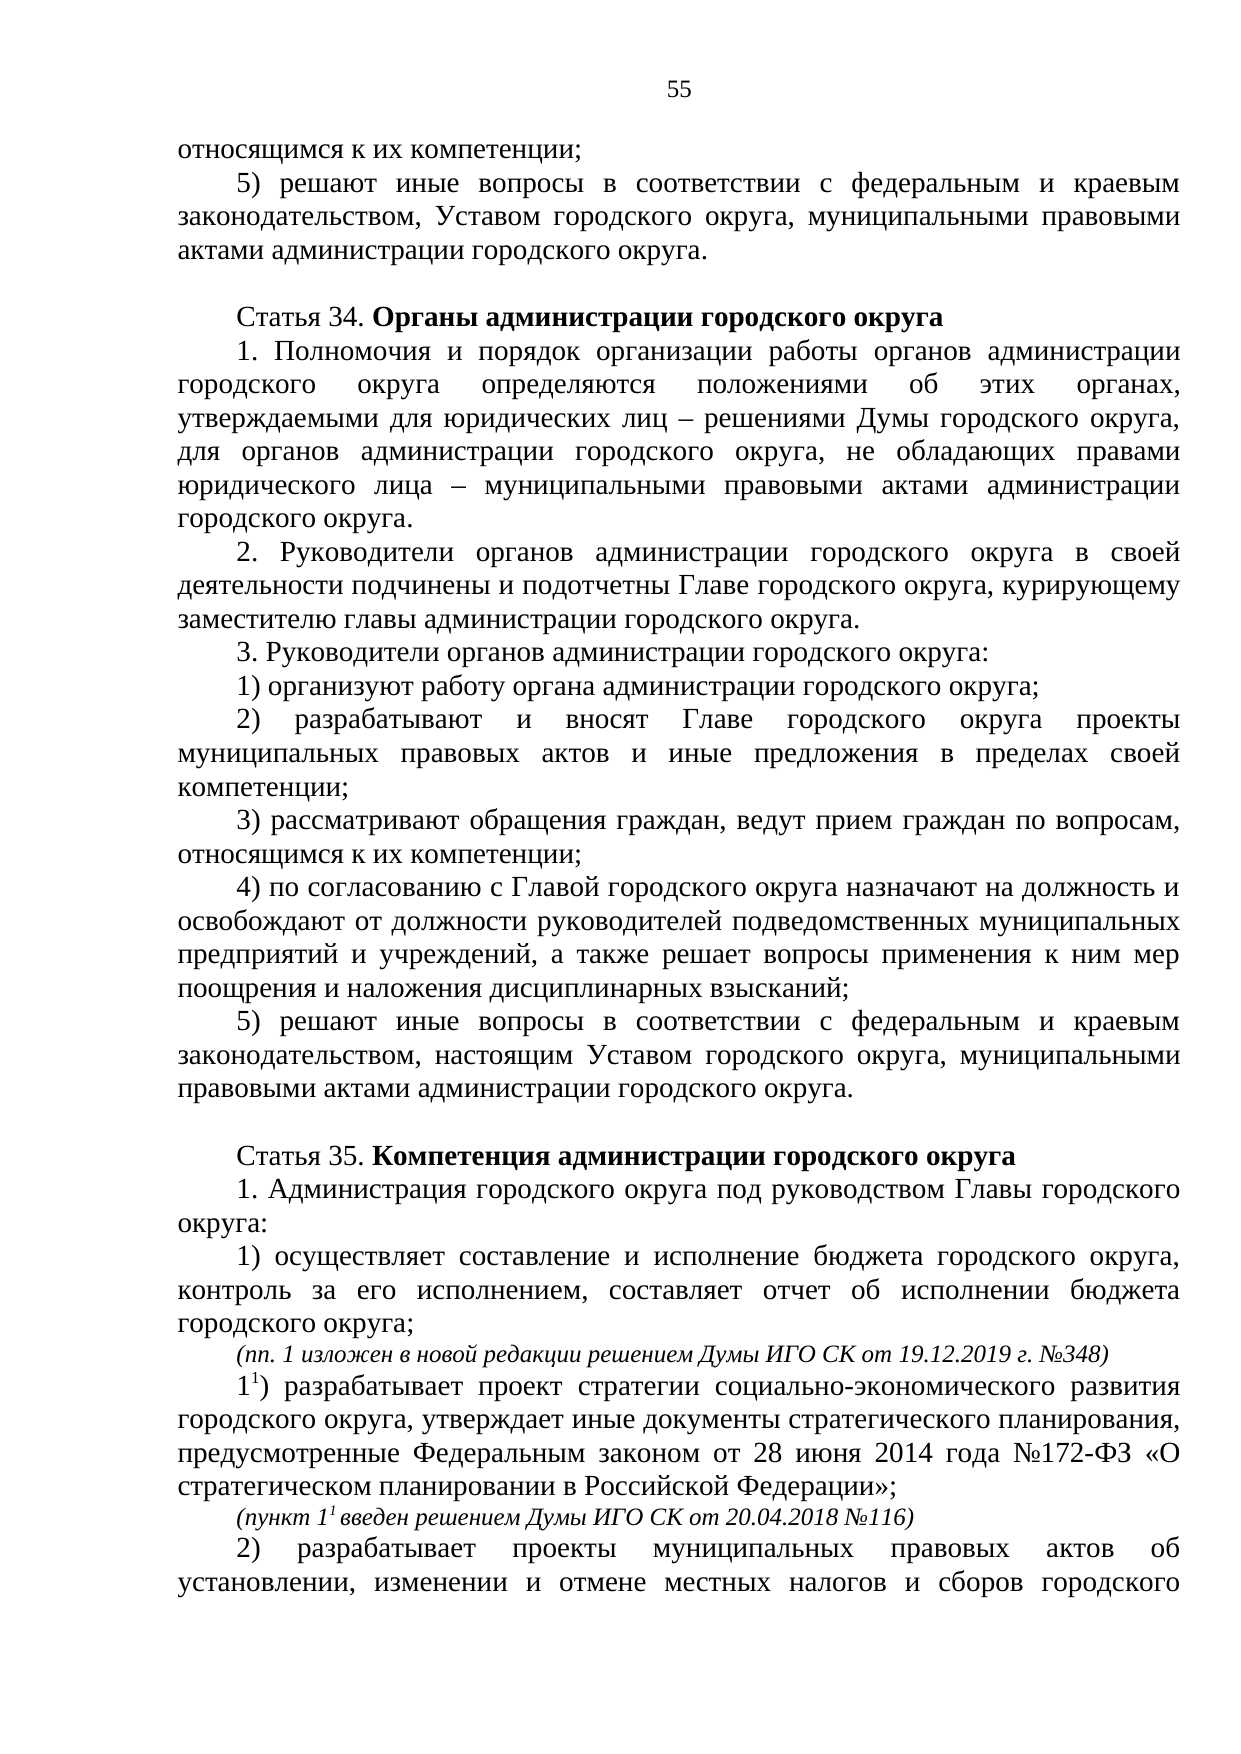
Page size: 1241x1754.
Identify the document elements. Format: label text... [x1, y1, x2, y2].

text 1. Полномочия и порядок организации работы органов администрации городского округа определяются положениями об этих органах, утверждаемыми для юридических лиц – решениями Думы городского округа, для органов администрации городского округа, не обладающих правами юридического лица – муниципальными правовыми актами администрации городского округа. [177, 333, 1181, 534]
text 5) решают иные вопросы в соответствии с федеральным и краевым законодательством, Уставом городского округа, муниципальными правовыми актами администрации городского округа. [177, 165, 1181, 266]
text 1) осуществляет составление и исполнение бюджета городского округа, контроль за его исполнением, составляет отчет об исполнении бюджета городского округа; [177, 1238, 1181, 1339]
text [177, 131, 1181, 165]
text Статья 35. Компетенция администрации городского округа [177, 1138, 1181, 1171]
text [177, 1531, 1181, 1598]
text 1. Администрация городского округа под руководством Главы городского округа: [177, 1171, 1181, 1238]
text 2. Руководители органов администрации городского округа в своей деятельности подчинены и подотчетны Главе городского округа, курирующему заместителю главы администрации городского округа. [177, 534, 1181, 634]
text 3. Руководители органов администрации городского округа: [177, 634, 1181, 668]
text 11) разрабатывает проект стратегии социально-экономического развития городского округа, утверждает иные документы стратегического планирования, предусмотренные Федеральным законом от 28 июня 2014 года №172-ФЗ «О стратегическом планировании в Российской Федерации»; [177, 1368, 1181, 1502]
text 5) решают иные вопросы в соответствии с федеральным и краевым законодательством, настоящим Уставом городского округа, муниципальными правовыми актами администрации городского округа. [177, 1003, 1181, 1104]
text 2) разрабатывают и вносят Главе городского округа проекты муниципальных правовых актов и иные предложения в пределах своей компетенции; [177, 702, 1181, 802]
text (пп. 1 изложен в новой редакции решением Думы ИГО СК от 19.12.2019 г. №348) [177, 1339, 1181, 1368]
text (пункт 11 введен решением Думы ИГО СК от 20.04.2018 №116) [177, 1502, 1181, 1531]
text 3) рассматривают обращения граждан, ведут прием граждан по вопросам, относящимся к их компетенции; [177, 802, 1181, 869]
text 4) по согласованию с Главой городского округа назначают на должность и освобождают от должности руководителей подведомственных муниципальных предприятий и учреждений, а также решает вопросы применения к ним мер поощрения и наложения дисциплинарных взысканий; [177, 869, 1181, 1003]
text Статья 34. Органы администрации городского округа [177, 299, 1181, 333]
text 1) организуют работу органа администрации городского округа; [177, 668, 1181, 702]
